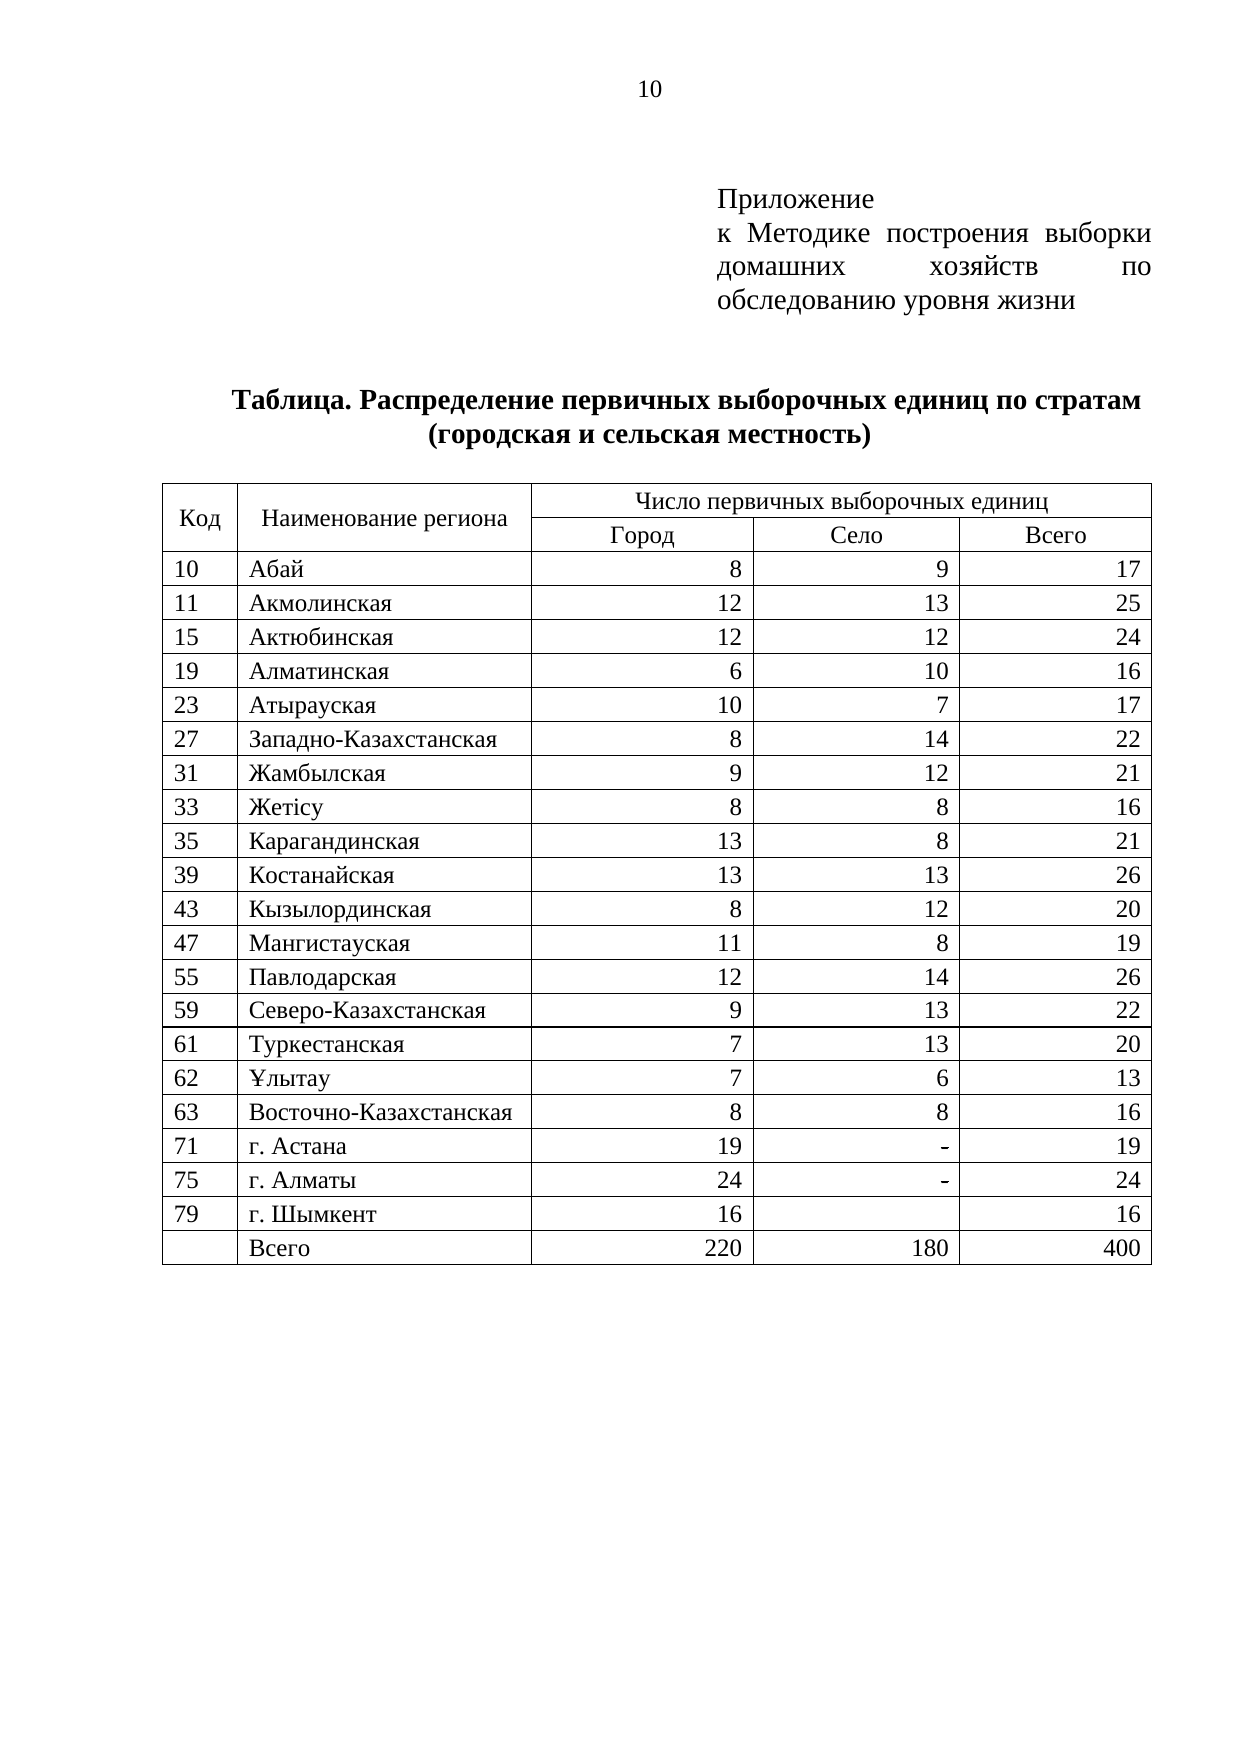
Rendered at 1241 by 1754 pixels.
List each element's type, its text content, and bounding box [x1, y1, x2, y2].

table_cell 9 [532, 756, 753, 789]
table_cell 19 [960, 1129, 1151, 1162]
table_cell 63 [163, 1095, 237, 1128]
table_cell 10 [532, 688, 753, 721]
table_cell 13 [754, 994, 959, 1026]
table_cell 8 [532, 552, 753, 585]
table_cell Костанайская [238, 858, 531, 891]
table_cell 6 [532, 654, 753, 687]
table_cell г. Алматы [238, 1163, 531, 1196]
table_cell 12 [532, 620, 753, 653]
table_cell 12 [754, 892, 959, 924]
table_cell 11 [532, 926, 753, 958]
table_cell 8 [754, 1095, 959, 1128]
table_cell 6 [754, 1061, 959, 1094]
table_cell 14 [754, 722, 959, 755]
table_cell 43 [163, 892, 237, 924]
table_cell 180 [754, 1231, 959, 1264]
table_cell 13 [754, 586, 959, 619]
table_cell 75 [163, 1163, 237, 1196]
table_cell г. Астана [238, 1129, 531, 1162]
table_cell 25 [960, 586, 1151, 619]
table_cell Атырауская [238, 688, 531, 721]
table_cell 16 [960, 790, 1151, 823]
table_cell 31 [163, 756, 237, 789]
table_cell 10 [754, 654, 959, 687]
table_header Число первичных выборочных единиц [532, 484, 1151, 517]
table_cell 15 [163, 620, 237, 653]
table_cell 8 [532, 892, 753, 924]
table_cell 12 [532, 960, 753, 992]
table_cell 24 [960, 1163, 1151, 1196]
list к Методике построения выборки домашних хозяйств по обследованию уровня жизни [717, 215, 1152, 315]
table_cell 19 [960, 926, 1151, 958]
table_cell 26 [960, 858, 1151, 891]
table_header Наименование региона [238, 484, 531, 551]
table_cell 8 [754, 824, 959, 857]
table_cell 23 [163, 688, 237, 721]
list Приложение [717, 181, 1152, 215]
table_cell 22 [960, 994, 1151, 1026]
table_cell Северо-Казахстанская [238, 994, 531, 1026]
table_cell 8 [532, 722, 753, 755]
table_cell 12 [532, 586, 753, 619]
table_cell Карагандинская [238, 824, 531, 857]
table_cell 21 [960, 756, 1151, 789]
table_cell 8 [532, 790, 753, 823]
table_cell 16 [960, 654, 1151, 687]
table_cell г. Шымкент [238, 1197, 531, 1230]
table_cell 16 [960, 1197, 1151, 1230]
table_cell 39 [163, 858, 237, 891]
table_cell Туркестанская [238, 1028, 531, 1060]
table_cell Западно-Казахстанская [238, 722, 531, 755]
table_cell Кызылординская [238, 892, 531, 924]
table_cell Абай [238, 552, 531, 585]
table_cell Жамбылская [238, 756, 531, 789]
table_cell Акмолинская [238, 586, 531, 619]
table_cell 7 [532, 1028, 753, 1060]
table_cell 220 [532, 1231, 753, 1264]
table_cell Город [532, 518, 753, 551]
table_cell 8 [532, 1095, 753, 1128]
table_cell 19 [163, 654, 237, 687]
table_cell 13 [532, 858, 753, 891]
table_cell 24 [532, 1163, 753, 1196]
table_cell 62 [163, 1061, 237, 1094]
table_cell 27 [163, 722, 237, 755]
table_cell Павлодарская [238, 960, 531, 992]
table_cell 22 [960, 722, 1151, 755]
table_cell 79 [163, 1197, 237, 1230]
table_cell 12 [754, 620, 959, 653]
table_cell 24 [960, 620, 1151, 653]
table_cell 11 [163, 586, 237, 619]
table_cell 10 [163, 552, 237, 585]
table_cell 55 [163, 960, 237, 992]
table_cell Актюбинская [238, 620, 531, 653]
table_cell 17 [960, 552, 1151, 585]
table_cell 17 [960, 688, 1151, 721]
table_cell Всего [960, 518, 1151, 551]
table_cell 400 [960, 1231, 1151, 1264]
table_cell Жетісу [238, 790, 531, 823]
table_cell Село [754, 518, 959, 551]
table_cell Всего [238, 1231, 531, 1264]
table_cell 19 [532, 1129, 753, 1162]
table_cell 7 [532, 1061, 753, 1094]
table_cell - [754, 1163, 959, 1196]
table_cell 9 [532, 994, 753, 1026]
table_cell 59 [163, 994, 237, 1026]
table_cell 13 [754, 1028, 959, 1060]
text Таблица. Распределение первичных выборочных единиц по стратам (городская и сельская местность) [148, 382, 1152, 449]
table_cell [163, 1231, 237, 1264]
table_cell - [754, 1129, 959, 1162]
table_cell 12 [754, 756, 959, 789]
table_cell 8 [754, 790, 959, 823]
table_cell 21 [960, 824, 1151, 857]
table_cell Алматинская [238, 654, 531, 687]
table_cell 47 [163, 926, 237, 958]
table_cell 26 [960, 960, 1151, 992]
table_cell 71 [163, 1129, 237, 1162]
table_cell 20 [960, 892, 1151, 924]
table_cell 20 [960, 1028, 1151, 1060]
table_cell Ұлытау [238, 1061, 531, 1094]
table_cell 9 [754, 552, 959, 585]
table_header Код [163, 484, 237, 551]
table_cell 8 [754, 926, 959, 958]
table_cell 33 [163, 790, 237, 823]
table_cell 61 [163, 1028, 237, 1060]
table_cell Мангистауская [238, 926, 531, 958]
table_cell 35 [163, 824, 237, 857]
table_cell [754, 1197, 959, 1230]
table_cell 16 [532, 1197, 753, 1230]
table_cell 13 [754, 858, 959, 891]
table_cell Восточно-Казахстанская [238, 1095, 531, 1128]
table_cell 13 [960, 1061, 1151, 1094]
table_cell 14 [754, 960, 959, 992]
table_cell 7 [754, 688, 959, 721]
table_cell 16 [960, 1095, 1151, 1128]
table_cell 13 [532, 824, 753, 857]
